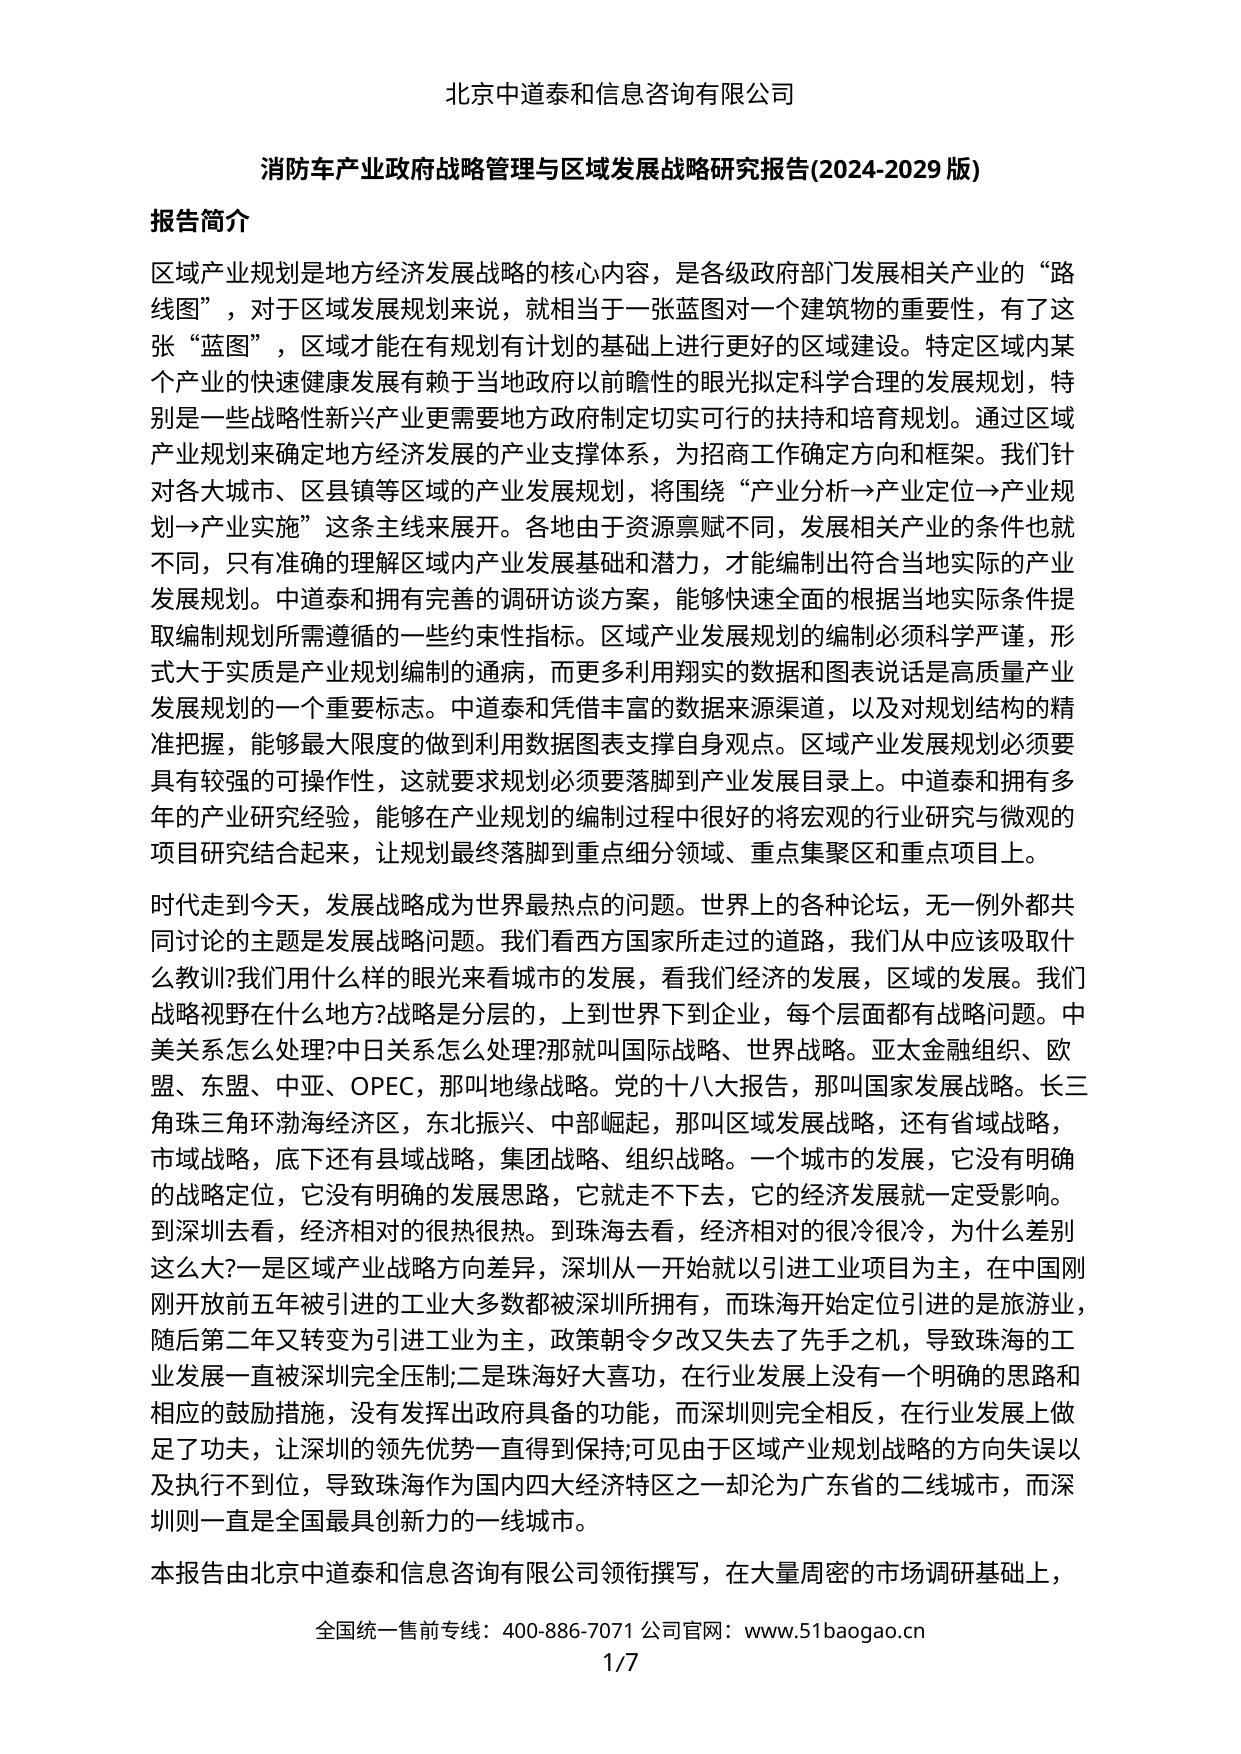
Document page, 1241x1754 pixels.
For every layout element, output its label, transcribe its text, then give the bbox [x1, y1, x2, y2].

text 区域产业规划是地方经济发展战略的核心内容，是各级政府部门发展相关产业的“路线图”，对于区域发展规划来说，就相当于一张蓝图对一个建筑物的重要性，有了这张“蓝图”，区域才能在有规划有计划的基础上进行更好的区域建设。特定区域内某个产业的快速健康发展有赖于当地政府以前瞻性的眼光拟定科学合理的发展规划，特别是一些战略性新兴产业更需要地方政府制定切实可行的扶持和培育规划。通过区域产业规划来确定地方经济发展的产业支撑体系，为招商工作确定方向和框架。我们针对各大城市、区县镇等区域的产业发展规划，将围绕“产业分析→产业定位→产业规划→产业实施”这条主线来展开。各地由于资源禀赋不同，发展相关产业的条件也就不同，只有准确的理解区域内产业发展基础和潜力，才能编制出符合当地实际的产业发展规划。中道泰和拥有完善的调研访谈方案，能够快速全面的根据当地实际条件提取编制规划所需遵循的一些约束性指标。区域产业发展规划的编制必须科学严谨，形式大于实质是产业规划编制的通病，而更多利用翔实的数据和图表说话是高质量产业发展规划的一个重要标志。中道泰和凭借丰富的数据来源渠道，以及对规划结构的精准把握，能够最大限度的做到利用数据图表支撑自身观点。区域产业发展规划必须要具有较强的可操作性，这就要求规划必须要落脚到产业发展目录上。中道泰和拥有多年的产业研究经验，能够在产业规划的编制过程中很好的将宏观的行业研究与微观的项目研究结合起来，让规划最终落脚到重点细分领域、重点集聚区和重点项目上。 [150, 254, 1090, 870]
text 时代走到今天，发展战略成为世界最热点的问题。世界上的各种论坛，无一例外都共同讨论的主题是发展战略问题。我们看西方国家所走过的道路，我们从中应该吸取什么教训?我们用什么样的眼光来看城市的发展，看我们经济的发展，区域的发展。我们战略视野在什么地方?战略是分层的，上到世界下到企业，每个层面都有战略问题。中美关系怎么处理?中日关系怎么处理?那就叫国际战略、世界战略。亚太金融组织、欧盟、东盟、中亚、OPEC，那叫地缘战略。党的十八大报告，那叫国家发展战略。长三角珠三角环渤海经济区，东北振兴、中部崛起，那叫区域发展战略，还有省域战略，市域战略，底下还有县域战略，集团战略、组织战略。一个城市的发展，它没有明确的战略定位，它没有明确的发展思路，它就走不下去，它的经济发展就一定受影响。到深圳去看，经济相对的很热很热。到珠海去看，经济相对的很冷很冷，为什么差别这么大?一是区域产业战略方向差异，深圳从一开始就以引进工业项目为主，在中国刚刚开放前五年被引进的工业大多数都被深圳所拥有，而珠海开始定位引进的是旅游业，随后第二年又转变为引进工业为主，政策朝令夕改又失去了先手之机，导致珠海的工业发展一直被深圳完全压制;二是珠海好大喜功，在行业发展上没有一个明确的思路和相应的鼓励措施，没有发挥出政府具备的功能，而深圳则完全相反，在行业发展上做足了功夫，让深圳的领先优势一直得到保持;可见由于区域产业规划战略的方向失误以及执行不到位，导致珠海作为国内四大经济特区之一却沦为广东省的二线城市，而深圳则一直是全国最具创新力的一线城市。 [150, 886, 1090, 1538]
text 消防车产业政府战略管理与区域发展战略研究报告(2024-2029版) [150, 150, 1090, 186]
text 报告简介 [150, 202, 1090, 238]
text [150, 1554, 1090, 1590]
